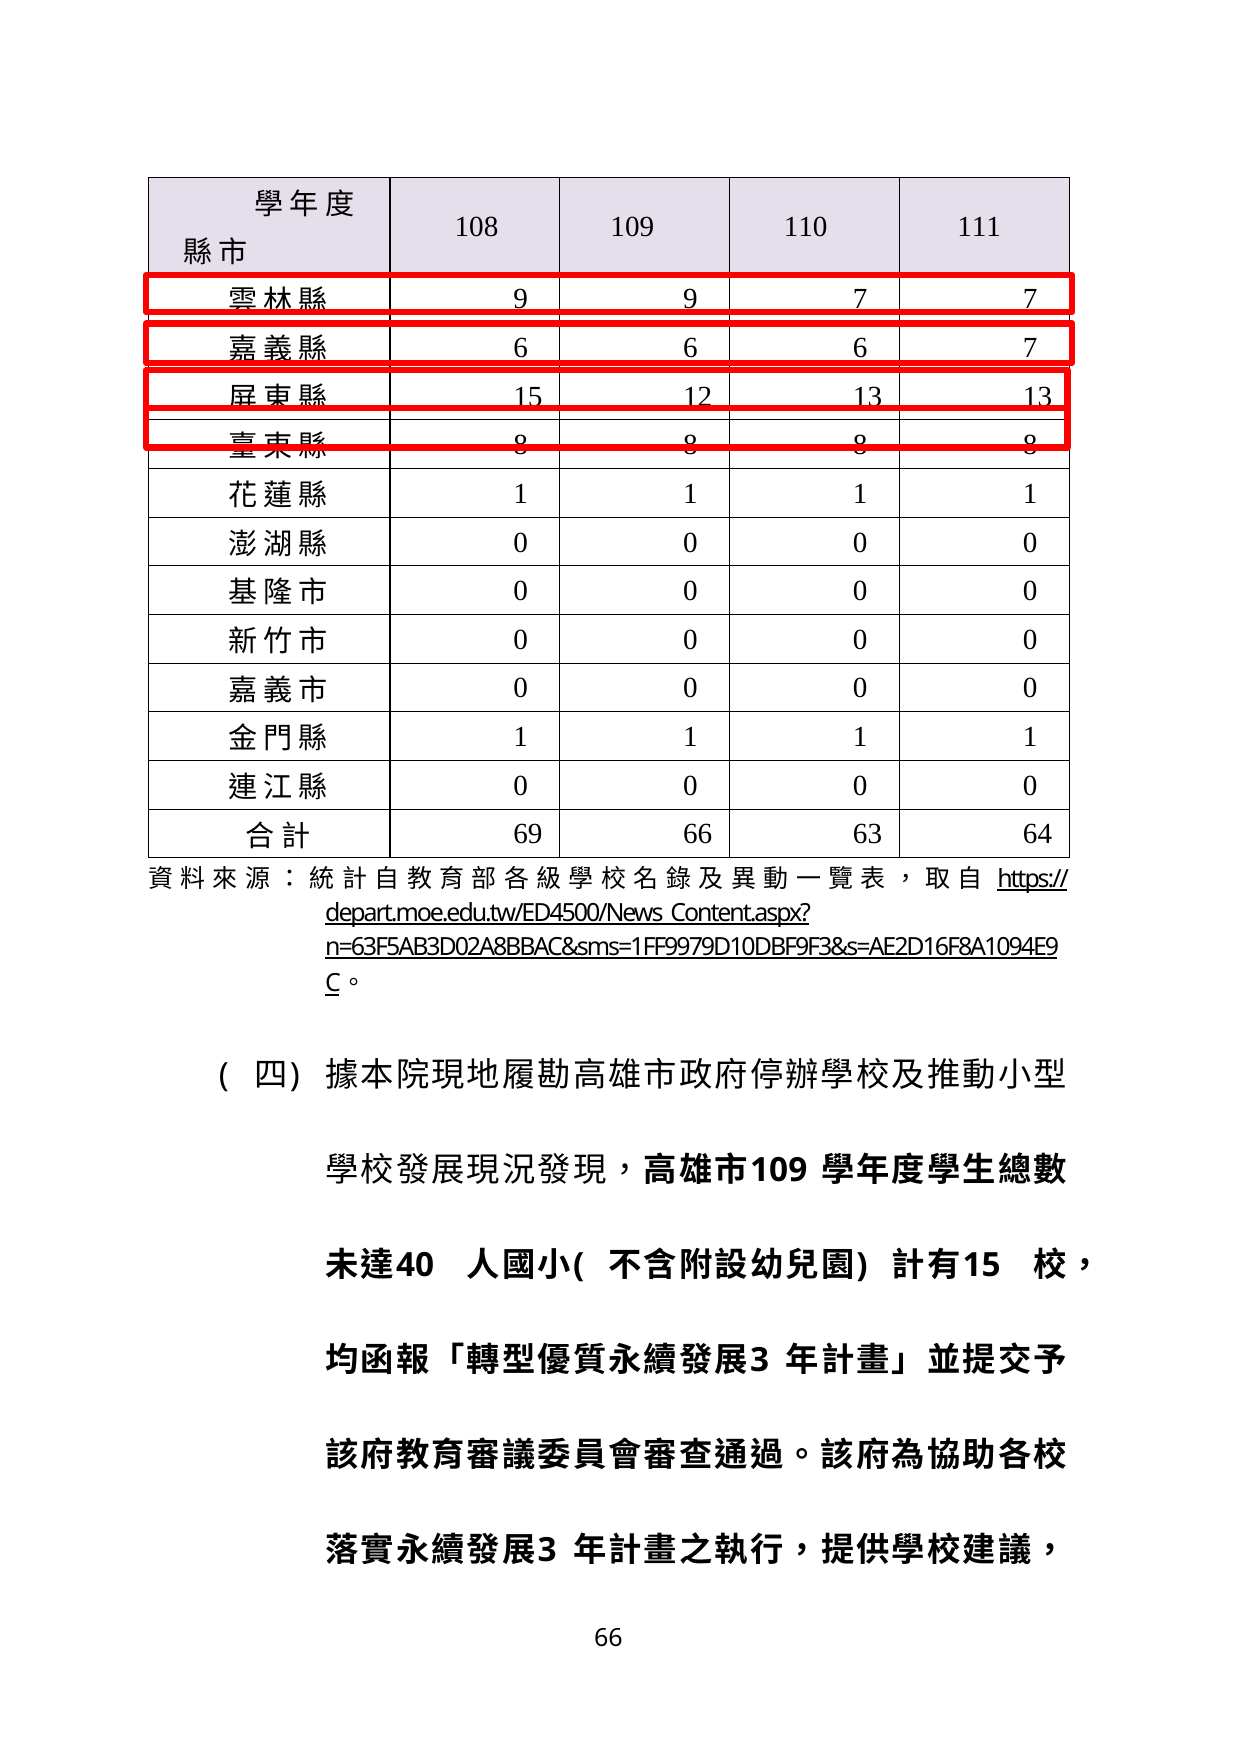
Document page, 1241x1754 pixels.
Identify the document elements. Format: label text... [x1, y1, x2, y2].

table_header 109 [560, 178, 729, 272]
table_cell 嘉義市 [149, 664, 389, 711]
table_header 111 [900, 178, 1069, 272]
table_cell 0 [391, 761, 559, 808]
table_cell 基隆市 [149, 566, 389, 614]
table_cell 0 [900, 518, 1069, 565]
table_cell 1 [560, 712, 729, 760]
table_cell 63 [730, 810, 899, 857]
table_cell 6 [560, 327, 729, 360]
text 資料來源：統計自教育部各級學校名錄及異動一覽表，取自https://depart.moe.edu.tw/ED4500/News_Content.aspx?n=63F5AB3D02A8BBAC&sms=1FF9979D10DBF9F3&s=AE2D16F8A1094E9C。 [148, 858, 1069, 999]
table_cell 0 [560, 615, 729, 663]
table_cell 66 [560, 810, 729, 857]
table_cell 臺東縣 [149, 451, 389, 468]
table_cell 0 [560, 518, 729, 565]
table_cell 1 [391, 712, 559, 760]
table_cell 0 [900, 566, 1069, 614]
table_cell 0 [730, 566, 899, 614]
table_cell 8 [391, 420, 559, 444]
table_cell 臺東縣 [149, 420, 389, 444]
table_cell 合計 [149, 810, 389, 857]
table_cell 13 [900, 373, 1064, 405]
table_cell 8 [391, 451, 559, 468]
table_cell 嘉義縣 [149, 327, 389, 360]
table_cell 0 [730, 615, 899, 663]
table_cell 0 [730, 664, 899, 711]
table_cell 69 [391, 810, 559, 857]
table_cell 0 [391, 518, 559, 565]
table_cell 0 [900, 615, 1069, 663]
table_cell 花蓮縣 [149, 469, 389, 517]
table_cell 12 [560, 373, 729, 405]
table_cell 0 [730, 761, 899, 808]
table_cell 1 [900, 469, 1069, 517]
table_cell 8 [730, 420, 899, 444]
table_cell 1 [560, 469, 729, 517]
table_cell 1 [391, 469, 559, 517]
table_cell 8 [560, 420, 729, 444]
table_cell 6 [730, 327, 899, 360]
table_cell 0 [730, 518, 899, 565]
table_header 108 [391, 178, 559, 272]
table_cell 64 [900, 810, 1069, 857]
table_cell 0 [391, 615, 559, 663]
table_cell 1 [900, 712, 1069, 760]
table_cell 8 [730, 451, 899, 468]
table_cell 13 [730, 373, 899, 405]
table_cell 6 [391, 327, 559, 360]
table_cell 雲林縣 [149, 278, 389, 309]
table_cell 0 [560, 566, 729, 614]
table_cell 8 [900, 451, 1069, 468]
table_header 學年度 縣市 [149, 178, 389, 272]
table_cell 新竹市 [149, 615, 389, 663]
table_cell 0 [560, 761, 729, 808]
table_cell 0 [900, 761, 1069, 808]
table_cell 1 [730, 712, 899, 760]
table_cell 7 [900, 327, 1069, 360]
table_cell 9 [560, 278, 729, 309]
table_cell 1 [730, 469, 899, 517]
table_cell 7 [900, 278, 1069, 309]
table_cell 澎湖縣 [149, 518, 389, 565]
table_cell 8 [900, 420, 1064, 444]
table_cell 0 [560, 664, 729, 711]
table_cell 8 [560, 451, 729, 468]
table_cell 9 [391, 278, 559, 309]
table_cell 0 [391, 664, 559, 711]
table_cell 屏東縣 [149, 373, 389, 405]
table_cell 0 [900, 664, 1069, 711]
table_cell 連江縣 [149, 761, 389, 808]
table_cell 0 [391, 566, 559, 614]
table_cell 15 [391, 373, 559, 405]
table_header 110 [730, 178, 899, 272]
table_cell 金門縣 [149, 712, 389, 760]
table_cell 7 [730, 278, 899, 309]
